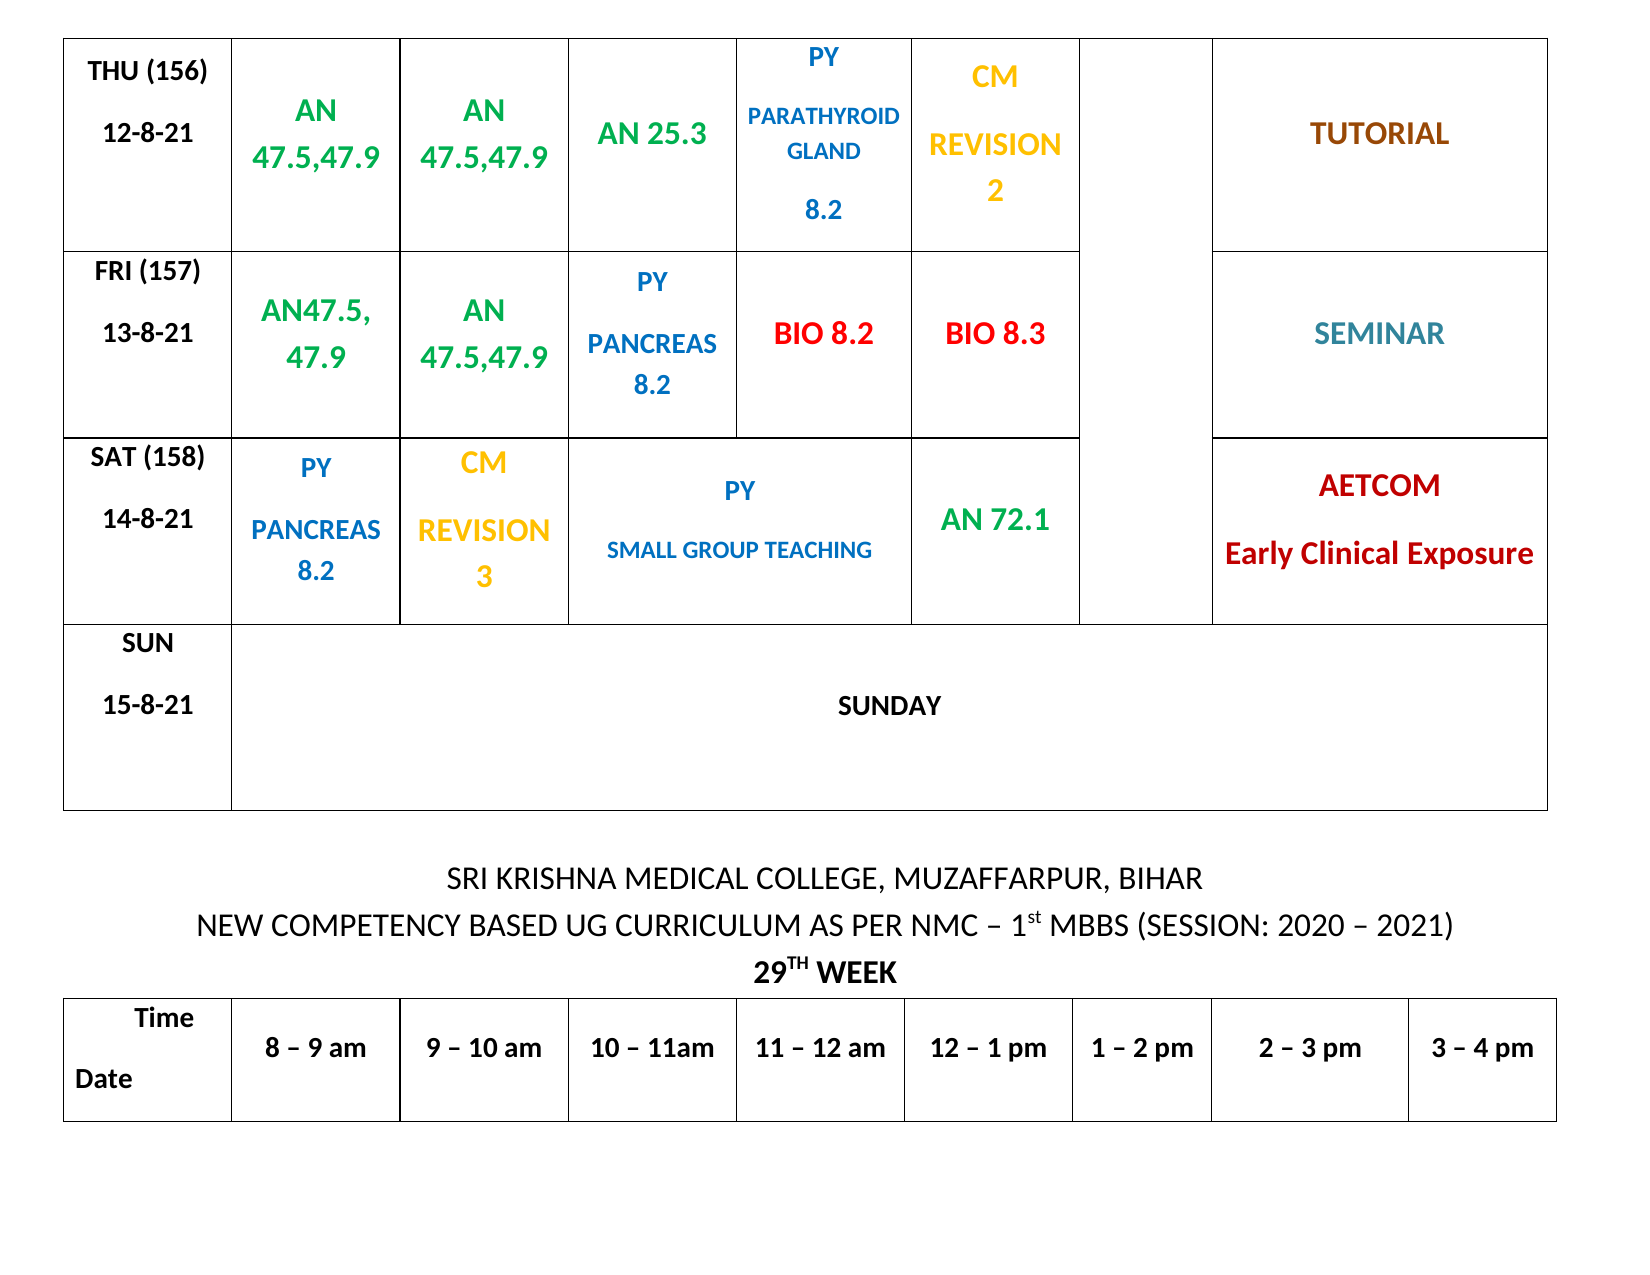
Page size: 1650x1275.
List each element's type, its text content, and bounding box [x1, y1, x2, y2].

table_header 8 – 9 am [232, 999, 399, 1121]
text SRI KRISHNA MEDICAL COLLEGE, MUZAFFARPUR, BIHAR [75, 857, 1575, 898]
table_cell AETCOM Early Clinical Exposure [1213, 439, 1547, 623]
table_cell PY PANCREAS 8.2 [232, 439, 399, 623]
table_cell AN 47.5,47.9 [401, 39, 568, 251]
table_header 3 – 4 pm [1409, 999, 1556, 1121]
table_header 9 – 10 am [401, 999, 568, 1121]
table_cell AN 47.5,47.9 [401, 252, 568, 437]
table_cell CM REVISION2 [912, 39, 1079, 251]
table_cell SUNDAY [232, 625, 1547, 809]
table_cell AN 25.3 [569, 39, 736, 251]
text 29TH WEEK [75, 951, 1575, 992]
table_cell SAT (158) 14-8-21 [64, 439, 231, 623]
table_header 10 – 11am [569, 999, 736, 1121]
table_cell CM REVISION3 [401, 439, 568, 623]
table_header 11 – 12 am [737, 999, 904, 1121]
table_header 2 – 3 pm [1212, 999, 1408, 1121]
table_cell PY PARATHYROID GLAND 8.2 [737, 39, 911, 251]
table_cell PY SMALL GROUP TEACHING [569, 439, 911, 623]
table_cell THU (156) 12-8-21 [64, 39, 231, 251]
table_cell AN47.5, 47.9 [232, 252, 399, 437]
table_cell BIO 8.2 [737, 252, 911, 437]
table_cell AN 47.5,47.9 [232, 39, 399, 251]
table_header 1 – 2 pm [1073, 999, 1211, 1121]
table_cell PY PANCREAS 8.2 [569, 252, 736, 437]
table_cell TUTORIAL [1213, 39, 1547, 251]
table_cell BIO 8.3 [912, 252, 1079, 437]
table_header Time Date [64, 999, 231, 1121]
table_cell FRI (157) 13-8-21 [64, 252, 231, 437]
table_cell SEMINAR [1213, 252, 1547, 437]
table_cell AN 72.1 [912, 439, 1079, 623]
table_header 12 – 1 pm [905, 999, 1072, 1121]
table_cell SUN 15-8-21 [64, 625, 231, 809]
text NEW COMPETENCY BASED UG CURRICULUM AS PER NMC – 1st MBBS (SESSION: 2020 – 2021) [75, 904, 1575, 945]
